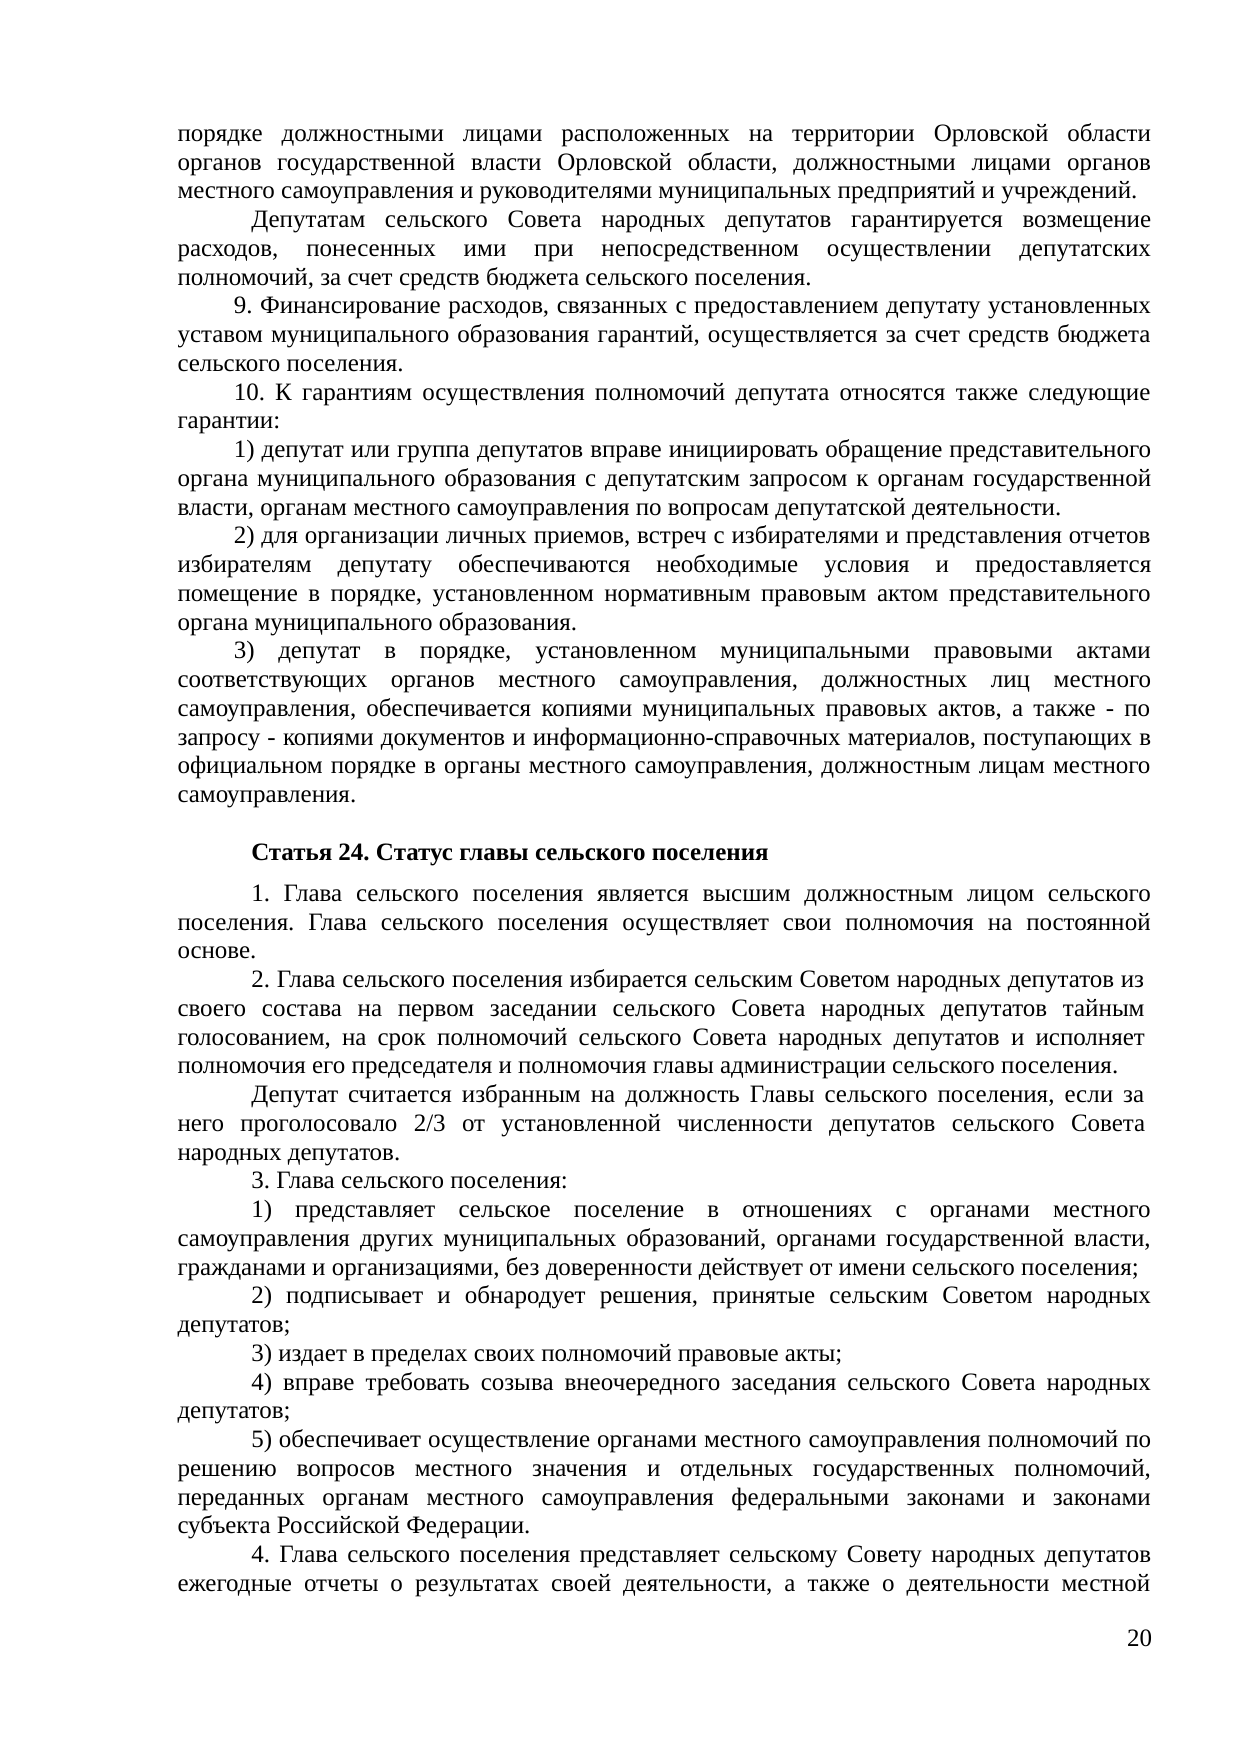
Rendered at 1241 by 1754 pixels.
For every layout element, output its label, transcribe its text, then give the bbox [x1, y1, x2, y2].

text 2) подписывает и обнародует решения, принятые сельским Советом народных депутатов; [177, 1281, 1152, 1338]
text Статья 24. Статус главы сельского поселения [177, 837, 1152, 866]
text 1. Глава сельского поселения является высшим должностным лицом сельского поселения. Глава сельского поселения осуществляет свои полномочия на постоянной основе. [177, 878, 1152, 964]
text 3. Глава сельского поселения: [177, 1166, 1152, 1194]
text 3) издает в пределах своих полномочий правовые акты; [177, 1338, 1152, 1367]
text Депутатам сельского Совета народных депутатов гарантируется возмещение расходов, понесенных ими при непосредственном осуществлении депутатских полномочий, за счет средств бюджета сельского поселения. [177, 204, 1152, 291]
text 10. К гарантиям осуществления полномочий депутата относятся также следующие гарантии: [177, 377, 1152, 434]
text 2. Глава сельского поселения избирается сельским Советом народных депутатов из своего состава на первом заседании сельского Совета народных депутатов тайным голосованием, на срок полномочий сельского Совета народных депутатов и исполняет полномочия его председателя и полномочия главы администрации сельского поселения. [177, 964, 1146, 1079]
text 1) депутат или группа депутатов вправе инициировать обращение представительного органа муниципального образования с депутатским запросом к органам государственной власти, органам местного самоуправления по вопросам депутатской деятельности. [177, 434, 1152, 521]
text 4) вправе требовать созыва внеочередного заседания сельского Совета народных депутатов; [177, 1367, 1152, 1424]
text 9. Финансирование расходов, связанных с предоставлением депутату установленных уставом муниципального образования гарантий, осуществляется за счет средств бюджета сельского поселения. [177, 291, 1152, 377]
text 2) для организации личных приемов, встреч с избирателями и представления отчетов избирателям депутату обеспечиваются необходимые условия и предоставляется помещение в порядке, установленном нормативным правовым актом представительного органа муниципального образования. [177, 521, 1152, 636]
text 5) обеспечивает осуществление органами местного самоуправления полномочий по решению вопросов местного значения и отдельных государственных полномочий, переданных органам местного самоуправления федеральными законами и законами субъекта Российской Федерации. [177, 1424, 1152, 1539]
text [177, 118, 1152, 204]
text Депутат считается избранным на должность Главы сельского поселения, если за него проголосовало 2/3 от установленной численности депутатов сельского Совета народных депутатов. [177, 1079, 1146, 1166]
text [177, 1539, 1152, 1597]
text 3) депутат в порядке, установленном муниципальными правовыми актами соответствующих органов местного самоуправления, должностных лиц местного самоуправления, обеспечивается копиями муниципальных правовых актов, а также - по запросу - копиями документов и информационно-справочных материалов, поступающих в официальном порядке в органы местного самоуправления, должностным лицам местного самоуправления. [177, 636, 1152, 808]
text 1) представляет сельское поселение в отношениях с органами местного самоуправления других муниципальных образований, органами государственной власти, гражданами и организациями, без доверенности действует от имени сельского поселения; [177, 1194, 1152, 1281]
